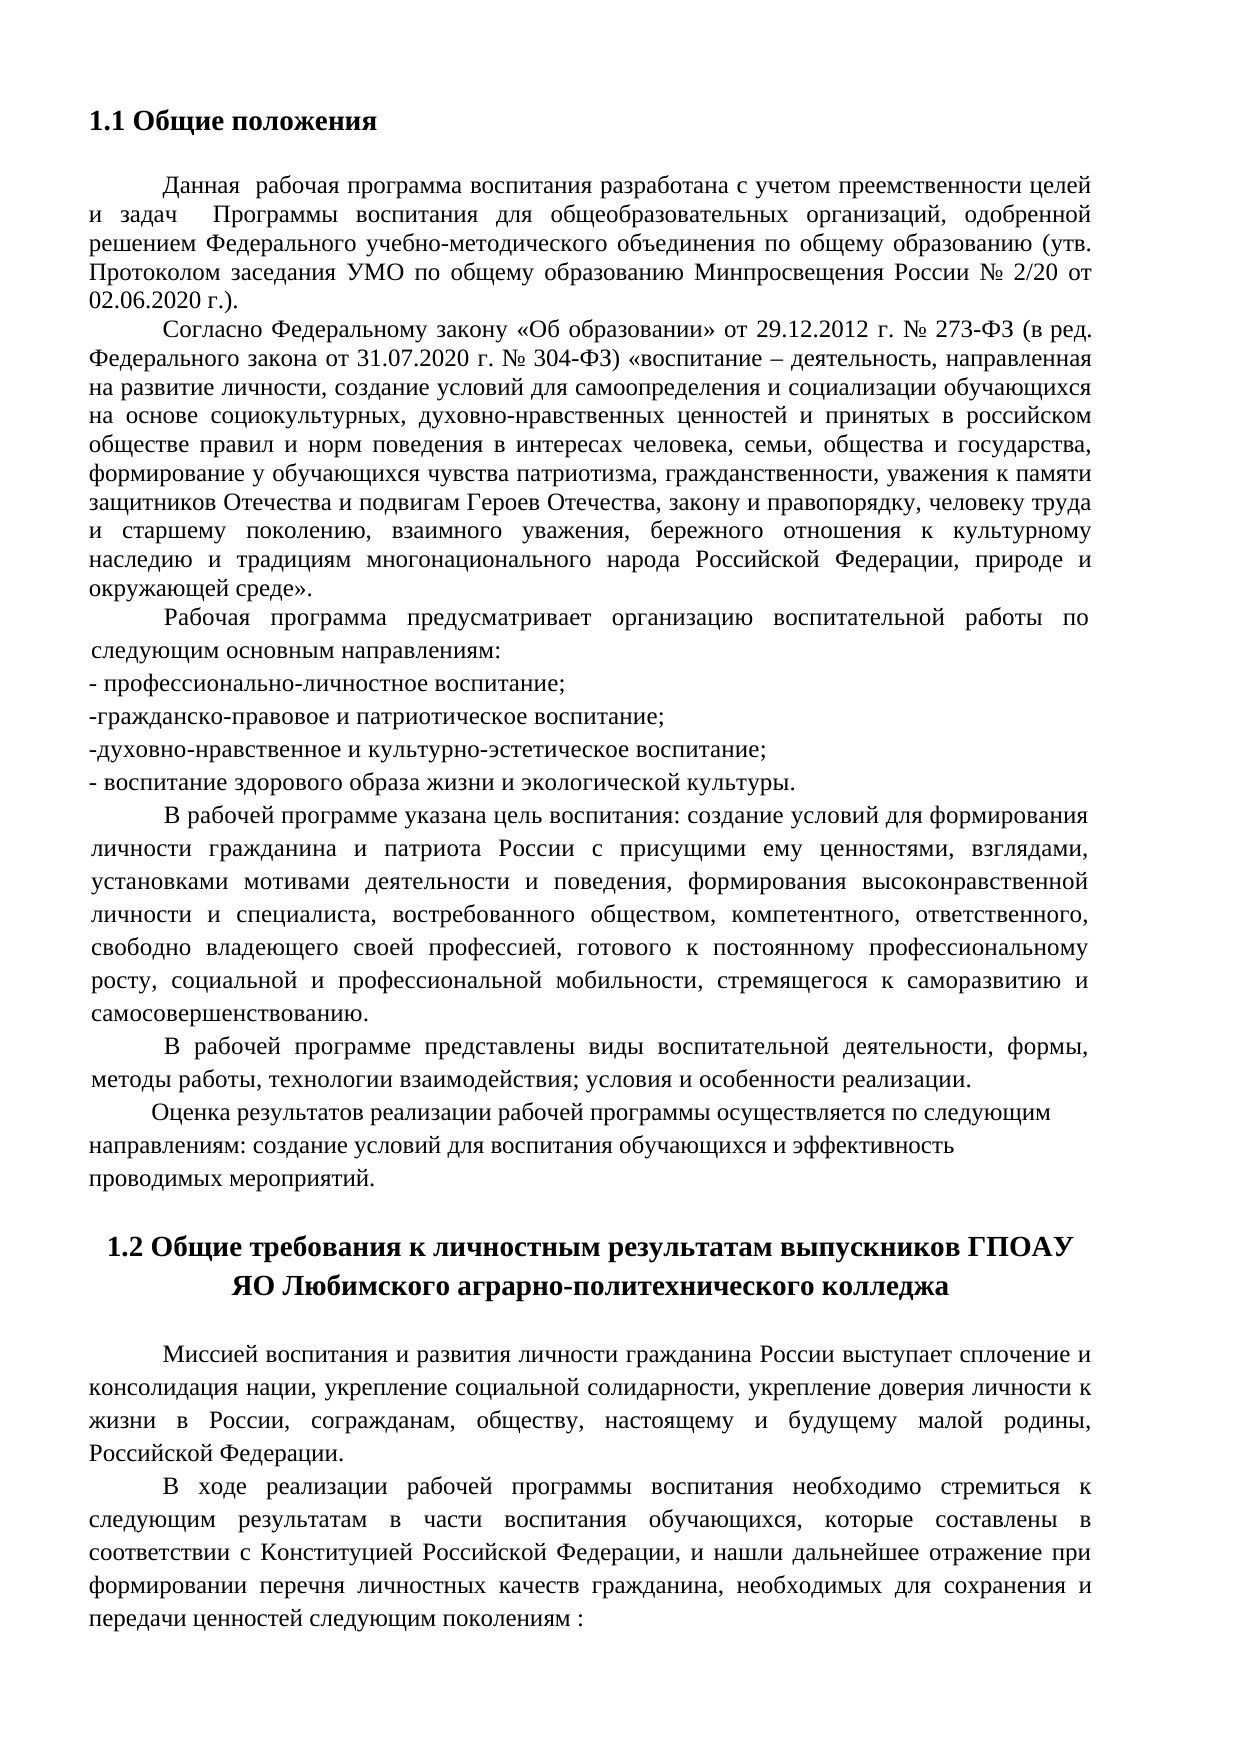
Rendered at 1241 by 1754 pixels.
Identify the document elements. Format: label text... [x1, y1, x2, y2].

text Согласно Федеральному закону «Об образовании» от 29.12.2012 г. № 273-ФЗ (в ред. Федерального закона от 31.07.2020 г. № 304-ФЗ) «воспитание – деятельность, направленная на развитие личности, создание условий для самоопределения и социализации обучающихся на основе социокультурных, духовно-нравственных ценностей и принятых в российском обществе правил и норм поведения в интересах человека, семьи, общества и государства, формирование у обучающихся чувства патриотизма, гражданственности, уважения к памяти защитников Отечества и подвигам Героев Отечества, закону и правопорядку, человеку труда и старшему поколению, взаимного уважения, бережного отношения к культурному наследию и традициям многонационального народа Российской Федерации, природе и окружающей среде». [89, 314, 1092, 602]
text В ходе реализации рабочей программы воспитания необходимо стремиться к следующим результатам в части воспитания обучающихся, которые составлены в соответствии с Конституцией Российской Федерации, и нашли дальнейшее отражение при формировании перечня личностных качеств гражданина, необходимых для сохранения и передачи ценностей следующим поколениям : [89, 1471, 1092, 1632]
text 1.1 Общие положения [89, 103, 1092, 137]
text -гражданско-правовое и патриотическое воспитание; [89, 701, 1090, 729]
text Миссией воспитания и развития личности гражданина России выступает сплочение и консолидация нации, укрепление социальной солидарности, укрепление доверия личности к жизни в России, согражданам, обществу, настоящему и будущему малой родины, Российской Федерации. [89, 1339, 1092, 1467]
text Данная рабочая программа воспитания разработана с учетом преемственности целей и задач Программы воспитания для общеобразовательных организаций, одобренной решением Федерального учебно-методического объединения по общему образованию (утв. Протоколом заседания УМО по общему образованию Минпросвещения России № 2/20 от 02.06.2020 г.). [89, 170, 1092, 314]
text 1.2 Общие требования к личностным результатам выпускников ГПОАУ ЯО Любимского аграрно-политехнического колледжа [89, 1229, 1092, 1301]
text - профессионально-личностное воспитание; [89, 668, 1090, 696]
text Оценка результатов реализации рабочей программы осуществляется по следующим направлениям: создание условий для воспитания обучающихся и эффективность проводимых мероприятий. [89, 1097, 1092, 1192]
text Рабочая программа предусматривает организацию воспитательной работы по следующим основным направлениям: [91, 602, 1090, 663]
text В рабочей программе указана цель воспитания: создание условий для формирования личности гражданина и патриота России с присущими ему ценностями, взглядами, установками мотивами деятельности и поведения, формирования высоконравственной личности и специалиста, востребованного обществом, компетентного, ответственного, свободно владеющего своей профессией, готового к постоянному профессиональному росту, социальной и профессиональной мобильности, стремящегося к саморазвитию и самосовершенствованию. [91, 800, 1090, 1027]
text В рабочей программе представлены виды воспитательной деятельности, формы, методы работы, технологии взаимодействия; условия и особенности реализации. [91, 1031, 1090, 1093]
text - воспитание здорового образа жизни и экологической культуры. [89, 767, 1090, 796]
text -духовно-нравственное и культурно-эстетическое воспитание; [89, 734, 1090, 762]
